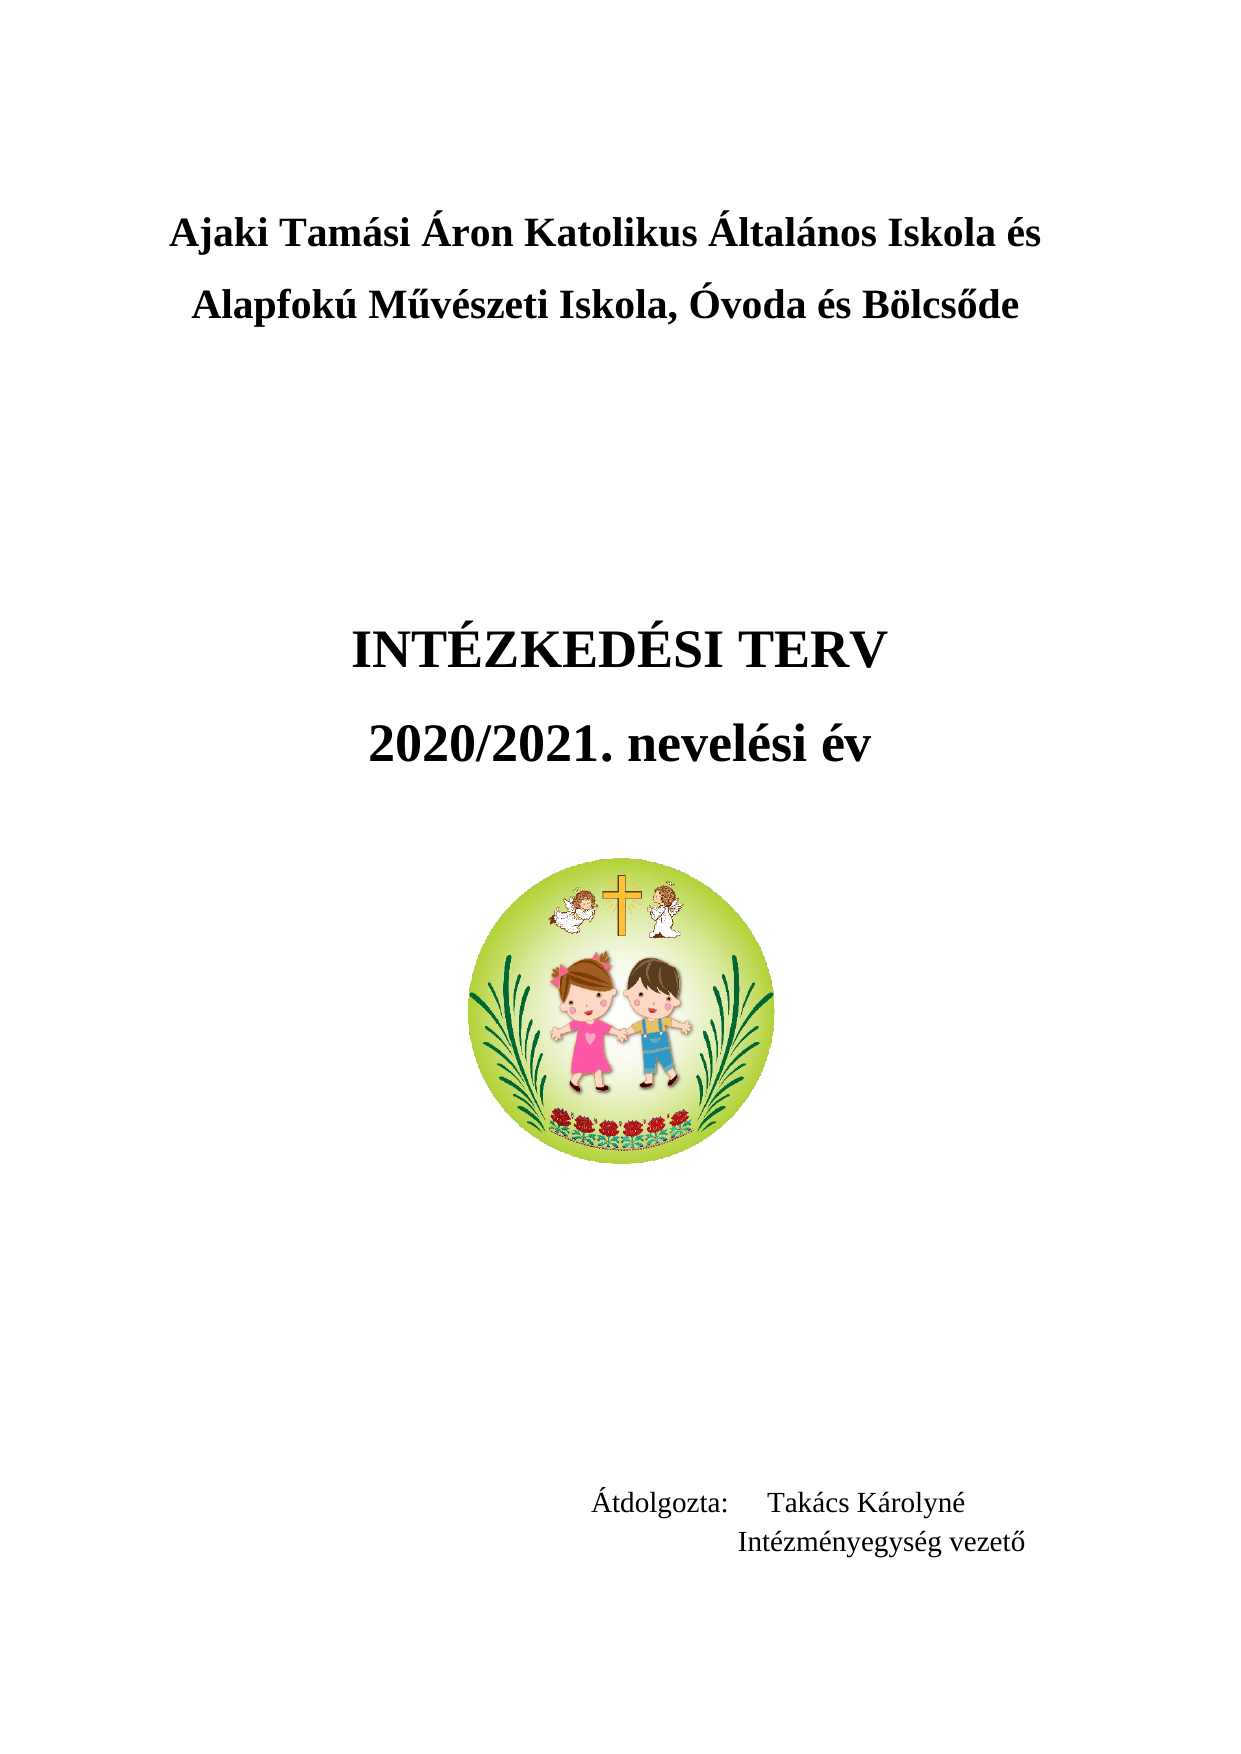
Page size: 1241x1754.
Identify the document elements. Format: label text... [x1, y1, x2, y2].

text Átdolgozta: Takács Károlyné Intézményegység vezető [591, 1485, 1092, 1557]
text INTÉZKEDÉSI TERV [148, 617, 1092, 679]
picture [459, 847, 782, 1169]
text Ajaki Tamási Áron Katolikus Általános Iskola és Alapfokú Művészeti Iskola, Óvoda és Bölcsőde [118, 207, 1092, 327]
text 2020/2021. nevelési év [148, 711, 1092, 773]
